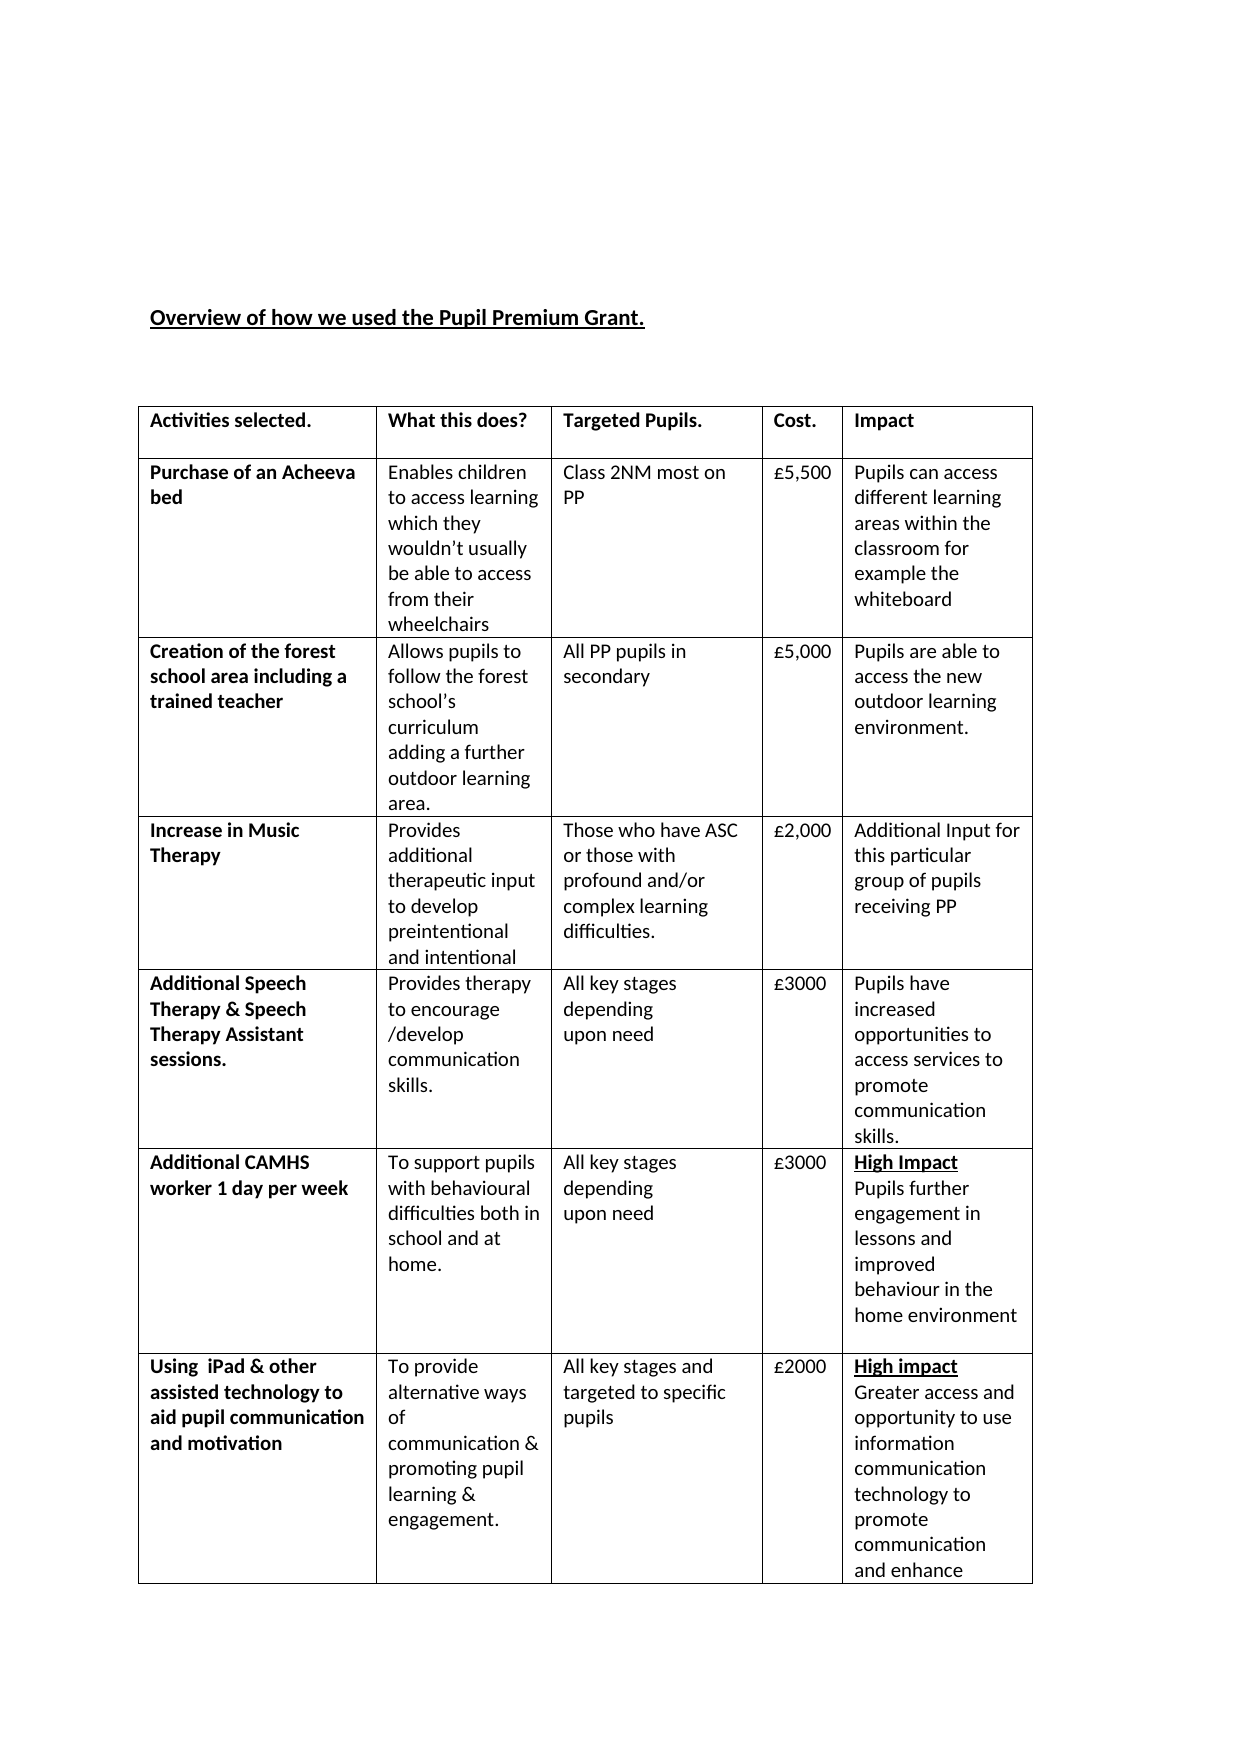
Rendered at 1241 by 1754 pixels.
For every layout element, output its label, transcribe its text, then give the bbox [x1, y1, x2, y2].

table_cell High Impact Pupils further engagement in lessons and improved behaviour in the home environment [843, 1149, 1032, 1353]
text Overview of how we used the Pupil Premium Grant. [150, 303, 1090, 331]
table_cell Purchase of an Acheeva bed [139, 459, 376, 637]
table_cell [843, 1354, 1032, 1582]
table_header Activities selected. [139, 407, 376, 458]
table_cell £5,000 [763, 638, 842, 816]
table_cell To support pupils with behavioural difficulties both in school and at home. [377, 1149, 551, 1353]
table_cell Class 2NM most on PP [552, 459, 762, 637]
table_cell All PP pupils in secondary [552, 638, 762, 816]
table_cell £3000 [763, 1149, 842, 1353]
table_header What this does? [377, 407, 551, 458]
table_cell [139, 1354, 376, 1582]
table_cell Pupils are able to access the new outdoor learning environment. [843, 638, 1032, 816]
table_cell All key stages depending upon need [552, 970, 762, 1148]
table_cell Those who have ASC or those with profound and/or complex learning difficulties. [552, 817, 762, 969]
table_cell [377, 1354, 551, 1582]
table_cell Additional Input for this particular group of pupils receiving PP [843, 817, 1032, 969]
table_cell Increase in Music Therapy [139, 817, 376, 969]
table_cell Creation of the forest school area including a trained teacher [139, 638, 376, 816]
table_cell Additional CAMHS worker 1 day per week [139, 1149, 376, 1353]
table_cell Enables children to access learning which they wouldn’t usually be able to access from their wheelchairs [377, 459, 551, 637]
table_cell Provides additional therapeutic input to develop preintentional and intentional [377, 817, 551, 969]
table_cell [552, 1354, 762, 1582]
table_header Targeted Pupils. [552, 407, 762, 458]
table_cell Additional Speech Therapy & Speech Therapy Assistant sessions. [139, 970, 376, 1148]
table_cell Pupils have increased opportunities to access services to promote communication skills. [843, 970, 1032, 1148]
table_cell Provides therapy to encourage /develop communication skills. [377, 970, 551, 1148]
table_cell £5,500 [763, 459, 842, 637]
table_cell Allows pupils to follow the forest school’s curriculum adding a further outdoor learning area. [377, 638, 551, 816]
table_header Impact [843, 407, 1032, 458]
table_header Cost. [763, 407, 842, 458]
table_cell £2000 [763, 1354, 842, 1582]
table_cell All key stages depending upon need [552, 1149, 762, 1353]
table_cell £2,000 [763, 817, 842, 969]
table_cell Pupils can access different learning areas within the classroom for example the whiteboard [843, 459, 1032, 637]
table_cell £3000 [763, 970, 842, 1148]
